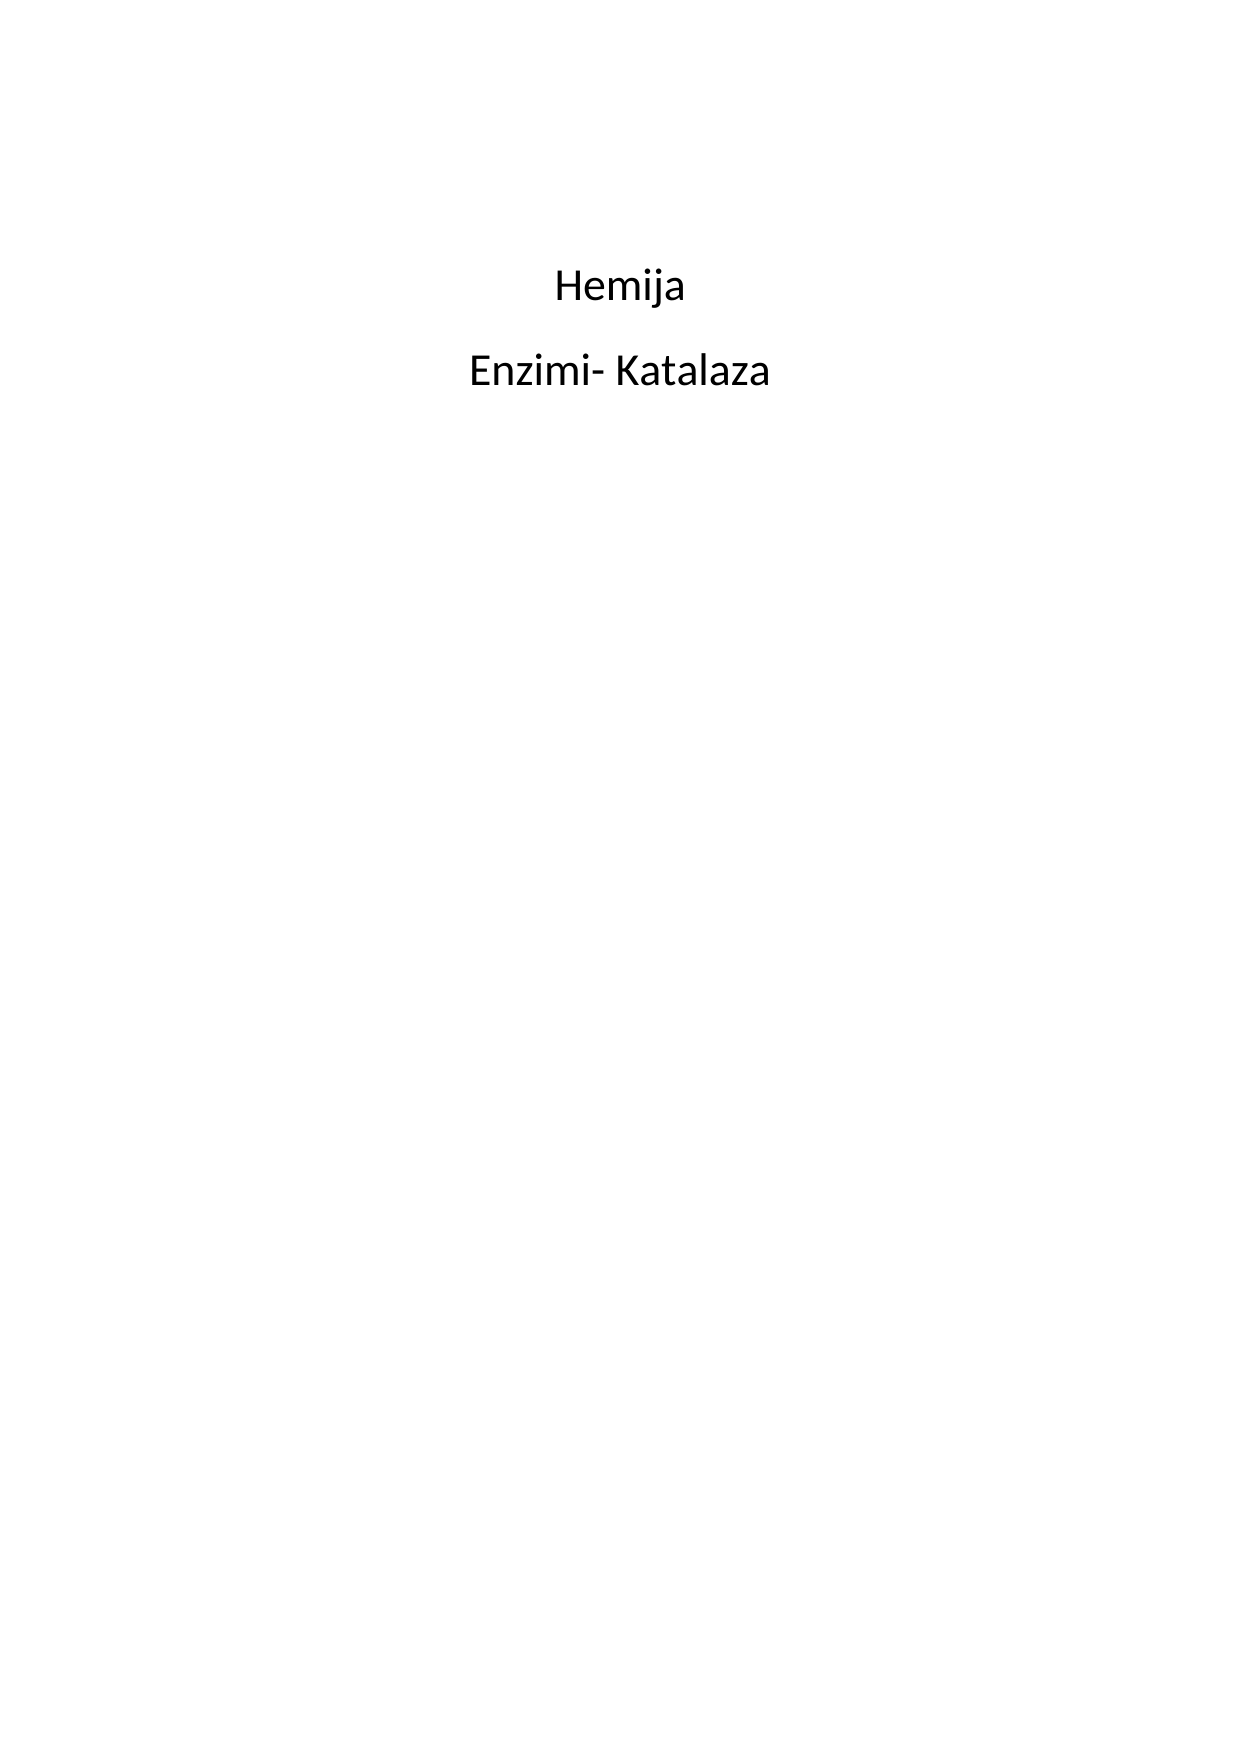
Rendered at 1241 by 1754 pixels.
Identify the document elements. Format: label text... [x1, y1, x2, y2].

text Hemija [150, 256, 1090, 312]
text Enzimi- Katalaza [150, 341, 1090, 397]
